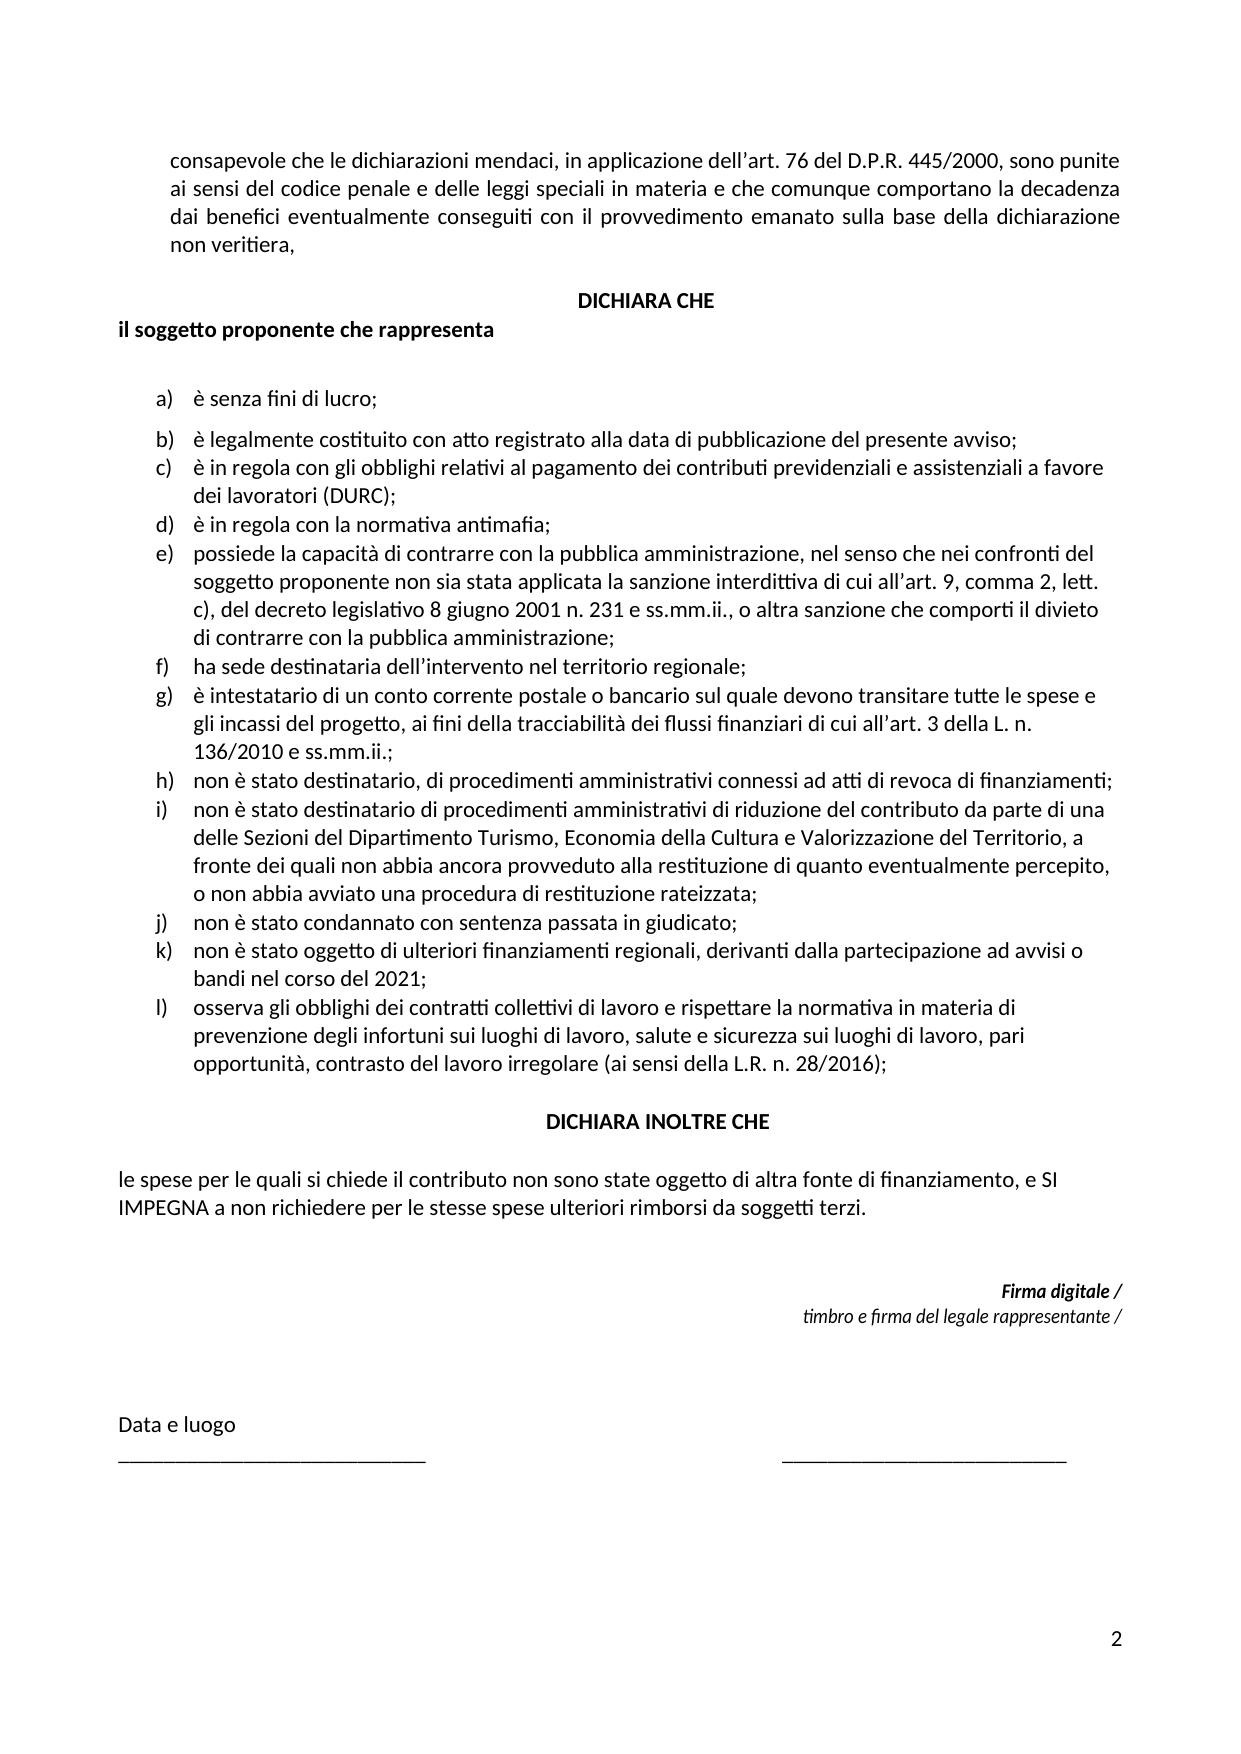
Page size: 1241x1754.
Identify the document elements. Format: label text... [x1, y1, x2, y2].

list è intestatario di un conto corrente postale o bancario sul quale devono transitare tutte le spese e gli incassi del progetto, ai fini della tracciabilità dei flussi finanziari di cui all’art. 3 della L. n. 136/2010 e ss.mm.ii.; [156, 681, 1122, 765]
list osserva gli obblighi dei contratti collettivi di lavoro e rispettare la normativa in materia di prevenzione degli infortuni sui luoghi di lavoro, salute e sicurezza sui luoghi di lavoro, pari opportunità, contrasto del lavoro irregolare (ai sensi della L.R. n. 28/2016); [156, 993, 1122, 1077]
text ___________________________ _________________________ [118, 1438, 1122, 1466]
text le spese per le quali si chiede il contributo non sono state oggetto di altra fonte di finanziamento, e SI IMPEGNA a non richiedere per le stesse spese ulteriori rimborsi da soggetti terzi. [118, 1165, 1122, 1221]
list ha sede destinataria dell’intervento nel territorio regionale; [156, 652, 1122, 680]
text Data e luogo [118, 1410, 1122, 1438]
list non è stato destinatario, di procedimenti amministrativi connessi ad atti di revoca di finanziamenti; [156, 766, 1122, 794]
text consapevole che le dichiarazioni mendaci, in applicazione dell’art. 76 del D.P.R. 445/2000, sono punite ai sensi del codice penale e delle leggi speciali in materia e che comunque comportano la decadenza dai benefici eventualmente conseguiti con il provvedimento emanato sulla base della dichiarazione non veritiera, [170, 146, 1122, 258]
text timbro e firma del legale rappresentante / [118, 1303, 1122, 1329]
list possiede la capacità di contrarre con la pubblica amministrazione, nel senso che nei confronti del soggetto proponente non sia stata applicata la sanzione interdittiva di cui all’art. 9, comma 2, lett. c), del decreto legislativo 8 giugno 2001 n. 231 e ss.mm.ii., o altra sanzione che comporti il divieto di contrarre con la pubblica amministrazione; [156, 539, 1122, 651]
text DICHIARA INOLTRE CHE [193, 1107, 1122, 1135]
list è in regola con gli obblighi relativi al pagamento dei contributi previdenziali e assistenziali a favore dei lavoratori (DURC); [156, 453, 1122, 509]
list non è stato condannato con sentenza passata in giudicato; [156, 908, 1122, 936]
list è in regola con la normativa antimafia; [156, 510, 1122, 538]
list non è stato destinatario di procedimenti amministrativi di riduzione del contributo da parte di una delle Sezioni del Dipartimento Turismo, Economia della Cultura e Valorizzazione del Territorio, a fronte dei quali non abbia ancora provveduto alla restituzione di quanto eventualmente percepito, o non abbia avviato una procedura di restituzione rateizzata; [156, 795, 1122, 907]
list è senza fini di lucro; [156, 384, 1062, 412]
text Firma digitale / [118, 1278, 1122, 1303]
list è legalmente costituito con atto registrato alla data di pubblicazione del presente avviso; [156, 425, 1062, 453]
list non è stato oggetto di ulteriori finanziamenti regionali, derivanti dalla partecipazione ad avvisi o bandi nel corso del 2021; [156, 937, 1122, 993]
text DICHIARA CHE [170, 287, 1122, 315]
text il soggetto proponente che rappresenta [118, 315, 1122, 343]
